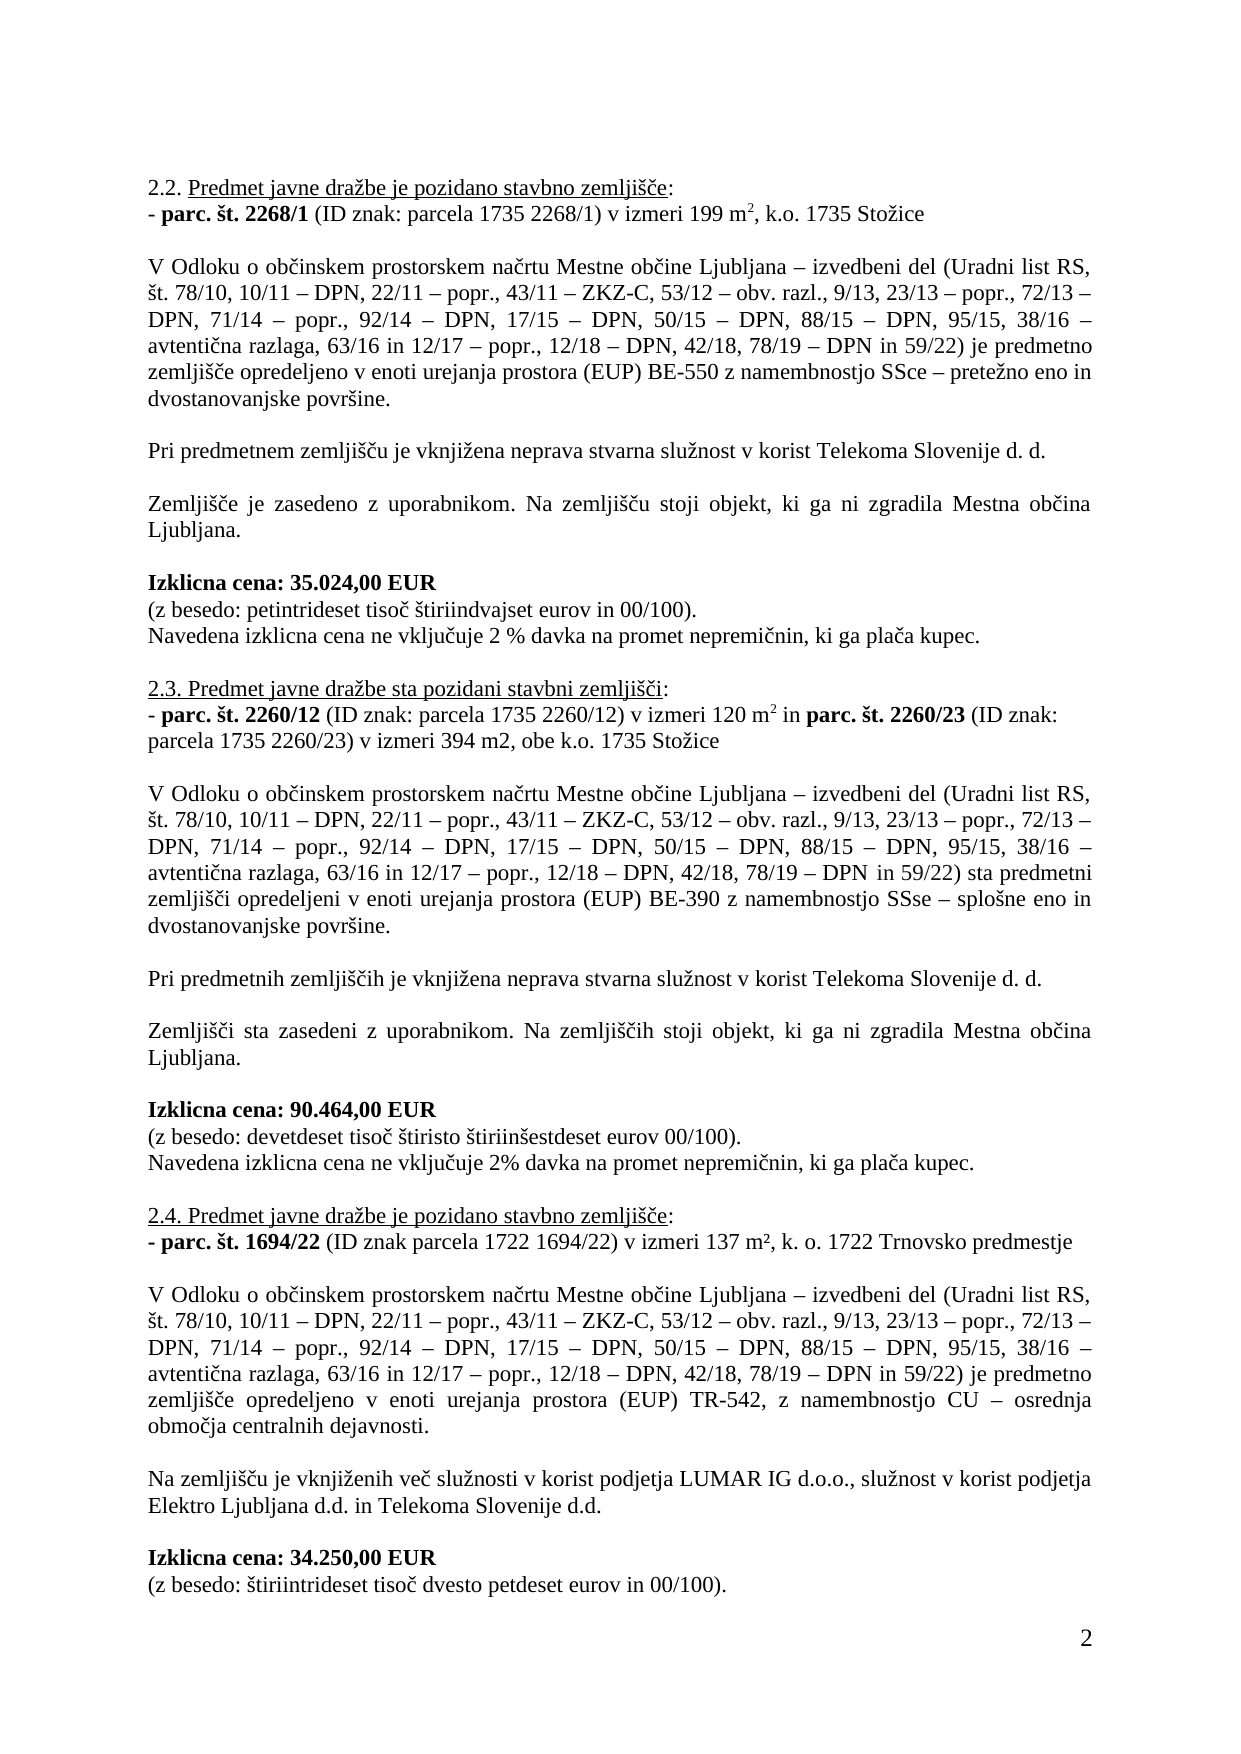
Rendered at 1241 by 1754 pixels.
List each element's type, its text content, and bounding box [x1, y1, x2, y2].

text Izklicna cena: 35.024,00 EUR [148, 569, 1093, 596]
text (z besedo: devetdeset tisoč štiristo štiriinšestdeset eurov 00/100). [148, 1123, 1093, 1149]
text Navedena izklicna cena ne vključuje 2 % davka na promet nepremičnin, ki ga plača kupec. [148, 622, 1093, 648]
text Pri predmetnih zemljiščih je vknjižena neprava stvarna služnost v korist Telekoma Slovenije d. d. [148, 964, 1093, 991]
text (z besedo: petintrideset tisoč štiriindvajset eurov in 00/100). [148, 596, 1093, 622]
subtitle Izklicna cena: 90.464,00 EUR [148, 1096, 1093, 1123]
text 2.3. Predmet javne dražbe sta pozidani stavbni zemljišči: [148, 675, 1093, 701]
text 2.2. Predmet javne dražbe je pozidano stavbno zemljišče: [148, 174, 1093, 200]
text - parc. št. 2260/12 (ID znak: parcela 1735 2260/12) v izmeri 120 m2 in parc. št. 2260/23 (ID znak: parcela 1735 2260/23) v izmeri 394 m2, obe k.o. 1735 Stožice [148, 701, 1093, 754]
text Pri predmetnem zemljišču je vknjižena neprava stvarna služnost v korist Telekoma Slovenije d. d. [148, 437, 1093, 464]
text Zemljišče je zasedeno z uporabnikom. Na zemljišču stoji objekt, ki ga ni zgradila Mestna občina Ljubljana. [148, 490, 1093, 543]
text V Odloku o občinskem prostorskem načrtu Mestne občine Ljubljana – izvedbeni del (Uradni list RS, št. 78/10, 10/11 – DPN, 22/11 – popr., 43/11 – ZKZ-C, 53/12 – obv. razl., 9/13, 23/13 – popr., 72/13 – DPN, 71/14 – popr., 92/14 – DPN, 17/15 – DPN, 50/15 – DPN, 88/15 – DPN, 95/15, 38/16 – avtentična razlaga, 63/16 in 12/17 – popr., 12/18 – DPN, 42/18, 78/19 – DPN in 59/22) sta predmetni zemljišči opredeljeni v enoti urejanja prostora (EUP) BE-390 z namembnostjo SSse – splošne eno in dvostanovanjske površine. [148, 780, 1093, 938]
text V Odloku o občinskem prostorskem načrtu Mestne občine Ljubljana – izvedbeni del (Uradni list RS, št. 78/10, 10/11 – DPN, 22/11 – popr., 43/11 – ZKZ-C, 53/12 – obv. razl., 9/13, 23/13 – popr., 72/13 – DPN, 71/14 – popr., 92/14 – DPN, 17/15 – DPN, 50/15 – DPN, 88/15 – DPN, 95/15, 38/16 – avtentična razlaga, 63/16 in 12/17 – popr., 12/18 – DPN, 42/18, 78/19 – DPN in 59/22) je predmetno zemljišče opredeljeno v enoti urejanja prostora (EUP) TR-542, z namembnostjo CU – osrednja območja centralnih dejavnosti. [148, 1281, 1093, 1439]
text Izklicna cena: 34.250,00 EUR [148, 1544, 1093, 1571]
text Navedena izklicna cena ne vključuje 2% davka na promet nepremičnin, ki ga plača kupec. [148, 1149, 1093, 1175]
text (z besedo: štiriintrideset tisoč dvesto petdeset eurov in 00/100). [148, 1571, 1093, 1597]
text - parc. št. 1694/22 (ID znak parcela 1722 1694/22) v izmeri 137 m², k. o. 1722 Trnovsko predmestje [148, 1228, 1093, 1254]
text V Odloku o občinskem prostorskem načrtu Mestne občine Ljubljana – izvedbeni del (Uradni list RS, št. 78/10, 10/11 – DPN, 22/11 – popr., 43/11 – ZKZ-C, 53/12 – obv. razl., 9/13, 23/13 – popr., 72/13 – DPN, 71/14 – popr., 92/14 – DPN, 17/15 – DPN, 50/15 – DPN, 88/15 – DPN, 95/15, 38/16 – avtentična razlaga, 63/16 in 12/17 – popr., 12/18 – DPN, 42/18, 78/19 – DPN in 59/22) je predmetno zemljišče opredeljeno v enoti urejanja prostora (EUP) BE-550 z namembnostjo SSce – pretežno eno in dvostanovanjske površine. [148, 253, 1093, 411]
text Zemljišči sta zasedeni z uporabnikom. Na zemljiščih stoji objekt, ki ga ni zgradila Mestna občina Ljubljana. [148, 1017, 1093, 1070]
text 2.4. Predmet javne dražbe je pozidano stavbno zemljišče: [148, 1202, 1093, 1228]
text Na zemljišču je vknjiženih več služnosti v korist podjetja LUMAR IG d.o.o., služnost v korist podjetja Elektro Ljubljana d.d. in Telekoma Slovenije d.d. [148, 1465, 1093, 1518]
text - parc. št. 2268/1 (ID znak: parcela 1735 2268/1) v izmeri 199 m2, k.o. 1735 Stožice [148, 200, 1093, 227]
